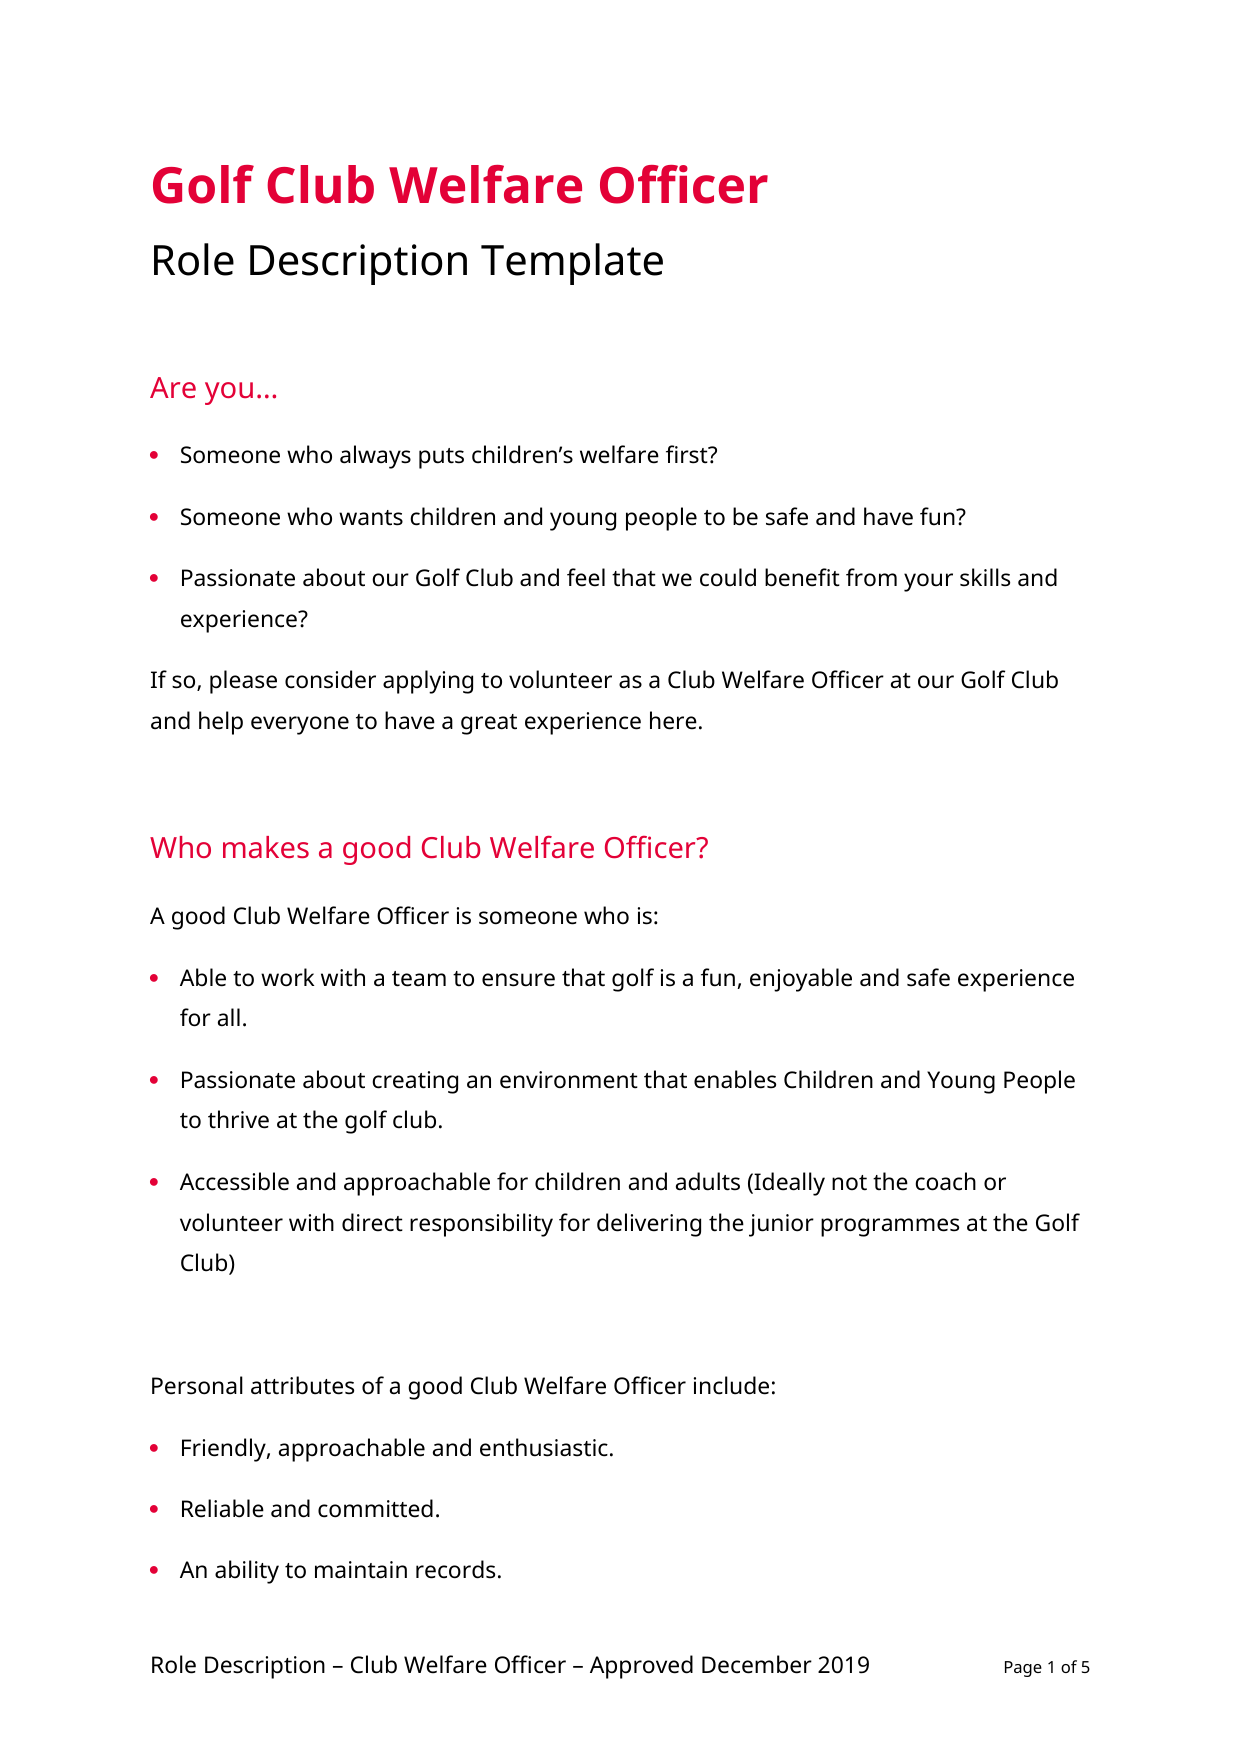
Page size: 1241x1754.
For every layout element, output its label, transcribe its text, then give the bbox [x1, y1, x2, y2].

title Golf Club Welfare Officer [150, 150, 1090, 218]
text Role Description Template [150, 231, 1090, 287]
text Personal attributes of a good Club Welfare Officer include: [150, 1370, 1090, 1401]
list Accessible and approachable for children and adults (Ideally not the coach or volunteer with direct responsibility for delivering the junior programmes at the Golf Club) [150, 1166, 1090, 1278]
list Passionate about our Golf Club and feel that we could benefit from your skills and experience? [150, 562, 1090, 634]
text If so, please consider applying to volunteer as a Club Welfare Officer at our Golf Club and help everyone to have a great experience here. [150, 664, 1090, 736]
list Reliable and committed. [150, 1493, 1090, 1524]
list Passionate about creating an environment that enables Children and Young People to thrive at the golf club. [150, 1064, 1090, 1136]
list Someone who wants children and young people to be safe and have fun? [150, 501, 1090, 532]
list Able to work with a team to ensure that golf is a fun, enjoyable and safe experience for all. [150, 962, 1090, 1033]
list Friendly, approachable and enthusiastic. [150, 1431, 1090, 1463]
list Someone who always puts children’s welfare first? [150, 439, 1090, 471]
subtitle Who makes a good Club Welfare Officer? [150, 828, 1090, 867]
text A good Club Welfare Officer is someone who is: [150, 900, 1090, 931]
subtitle Are you… [150, 367, 1090, 407]
list An ability to maintain records. [150, 1554, 1090, 1586]
